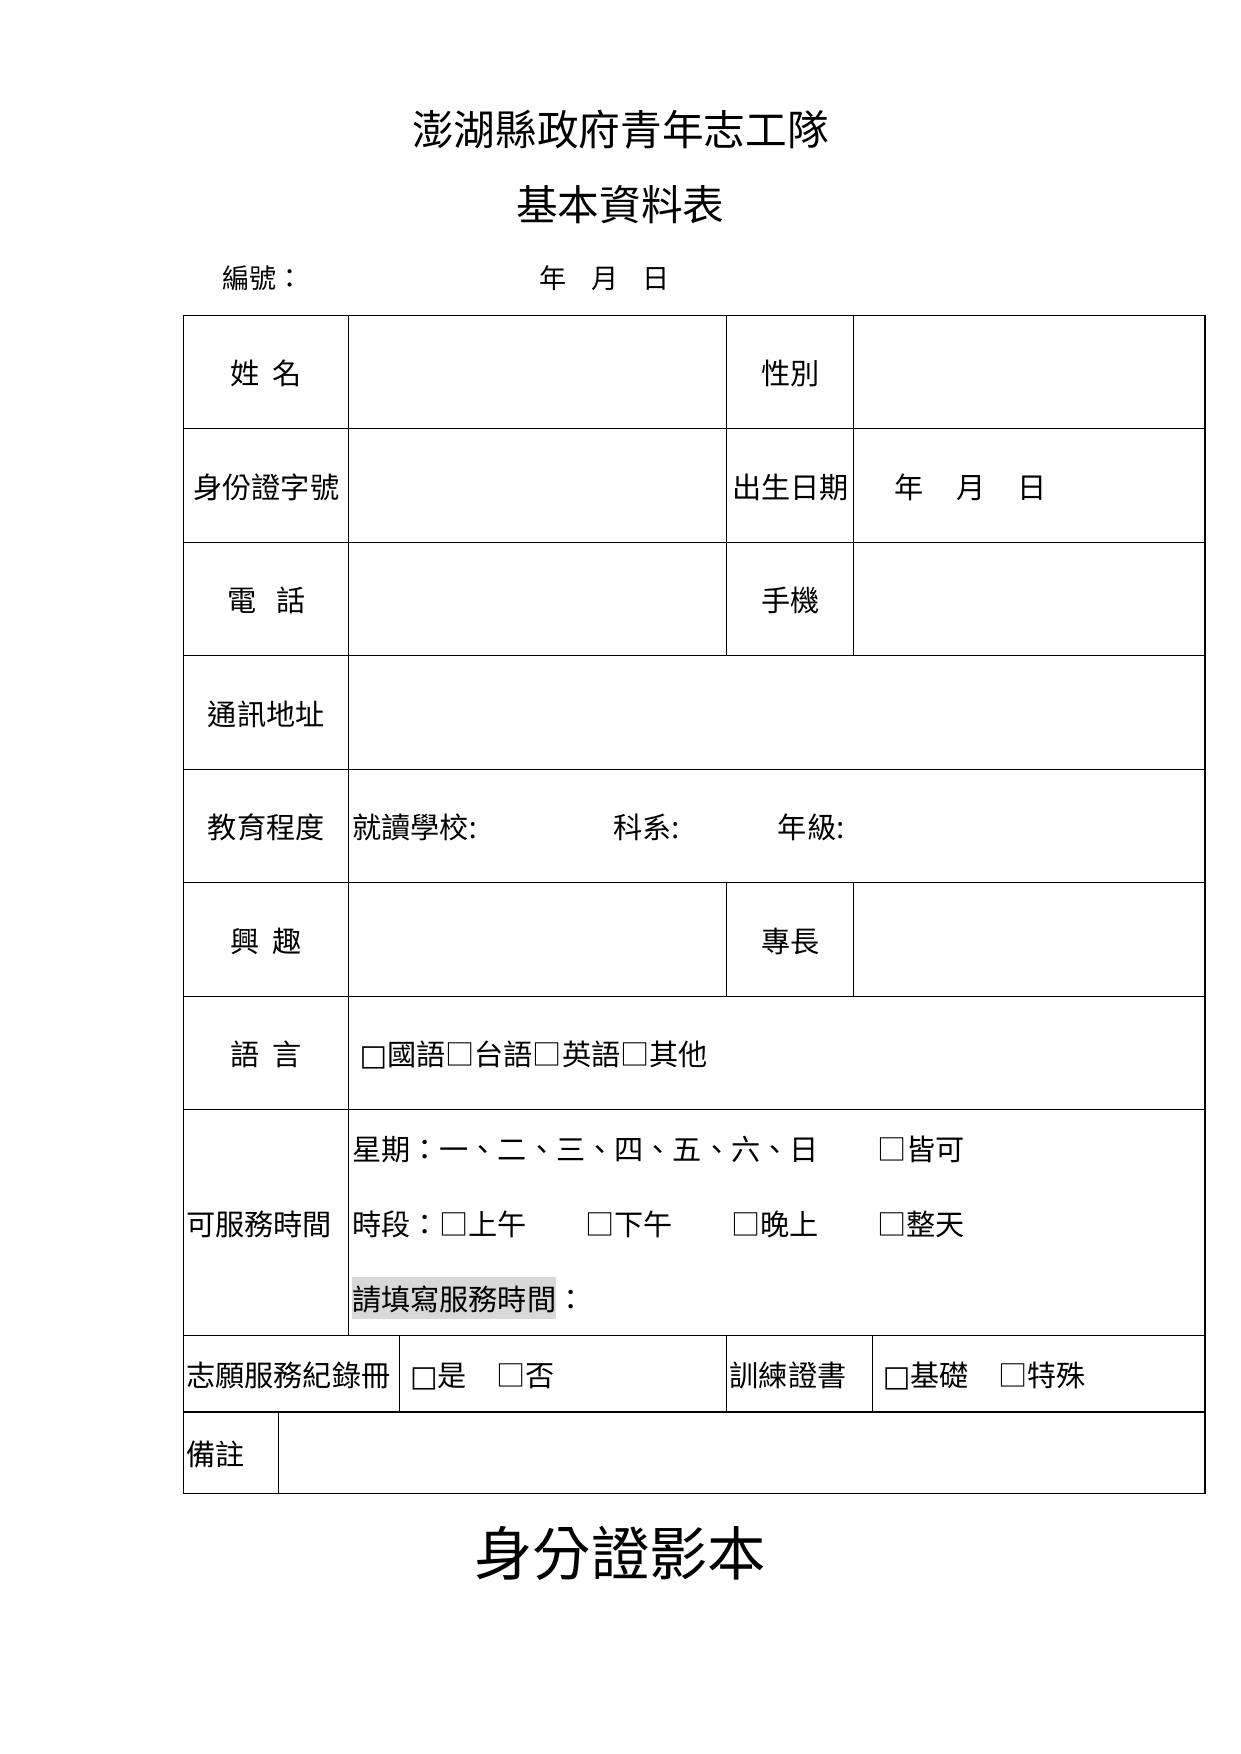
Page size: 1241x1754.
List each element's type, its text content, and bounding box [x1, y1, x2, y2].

table_cell 年 月 日 [854, 429, 1204, 542]
table_cell 星期：一、二、三、四、五、六、日 □皆可 時段：□上午 □下午 □晚上 □整天 請填寫服務時間： [349, 1110, 1204, 1335]
table_cell [854, 883, 1204, 996]
text 基本資料表 [187, 164, 1053, 239]
table_cell 手機 [727, 543, 853, 655]
text 編號： 年 月 日 [187, 239, 1053, 314]
table_cell [854, 543, 1204, 655]
table_cell 訓練證書 [727, 1336, 872, 1411]
text 身分證影本 [187, 1494, 1053, 1606]
table_cell 教育程度 [184, 770, 348, 882]
table_header 姓 名 [184, 316, 348, 428]
table_cell 身份證字號 [184, 429, 348, 542]
table_cell 備註 [184, 1413, 278, 1493]
table_cell 志願服務紀錄冊 [184, 1336, 399, 1411]
table_cell □基礎 □特殊 [873, 1336, 1204, 1411]
table_cell [279, 1413, 1204, 1493]
table_header 性別 [727, 316, 853, 428]
table_cell 可服務時間 [184, 1110, 348, 1335]
table_header [854, 316, 1204, 428]
table_cell 通訊地址 [184, 656, 348, 769]
table_cell 就讀學校: 科系: 年級: [349, 770, 1204, 882]
table_cell [349, 883, 726, 996]
table_cell [349, 656, 1204, 769]
table_cell 專長 [727, 883, 853, 996]
table_header [349, 316, 726, 428]
table_cell □是 □否 [400, 1336, 726, 1411]
table_cell [349, 429, 726, 542]
table_cell □國語□台語□英語□其他 [349, 997, 1204, 1109]
table_cell 電 話 [184, 543, 348, 655]
table_cell [349, 543, 726, 655]
table_cell 興 趣 [184, 883, 348, 996]
text 澎湖縣政府青年志工隊 [187, 89, 1053, 164]
table_cell 出生日期 [727, 429, 853, 542]
table_cell 語 言 [184, 997, 348, 1109]
